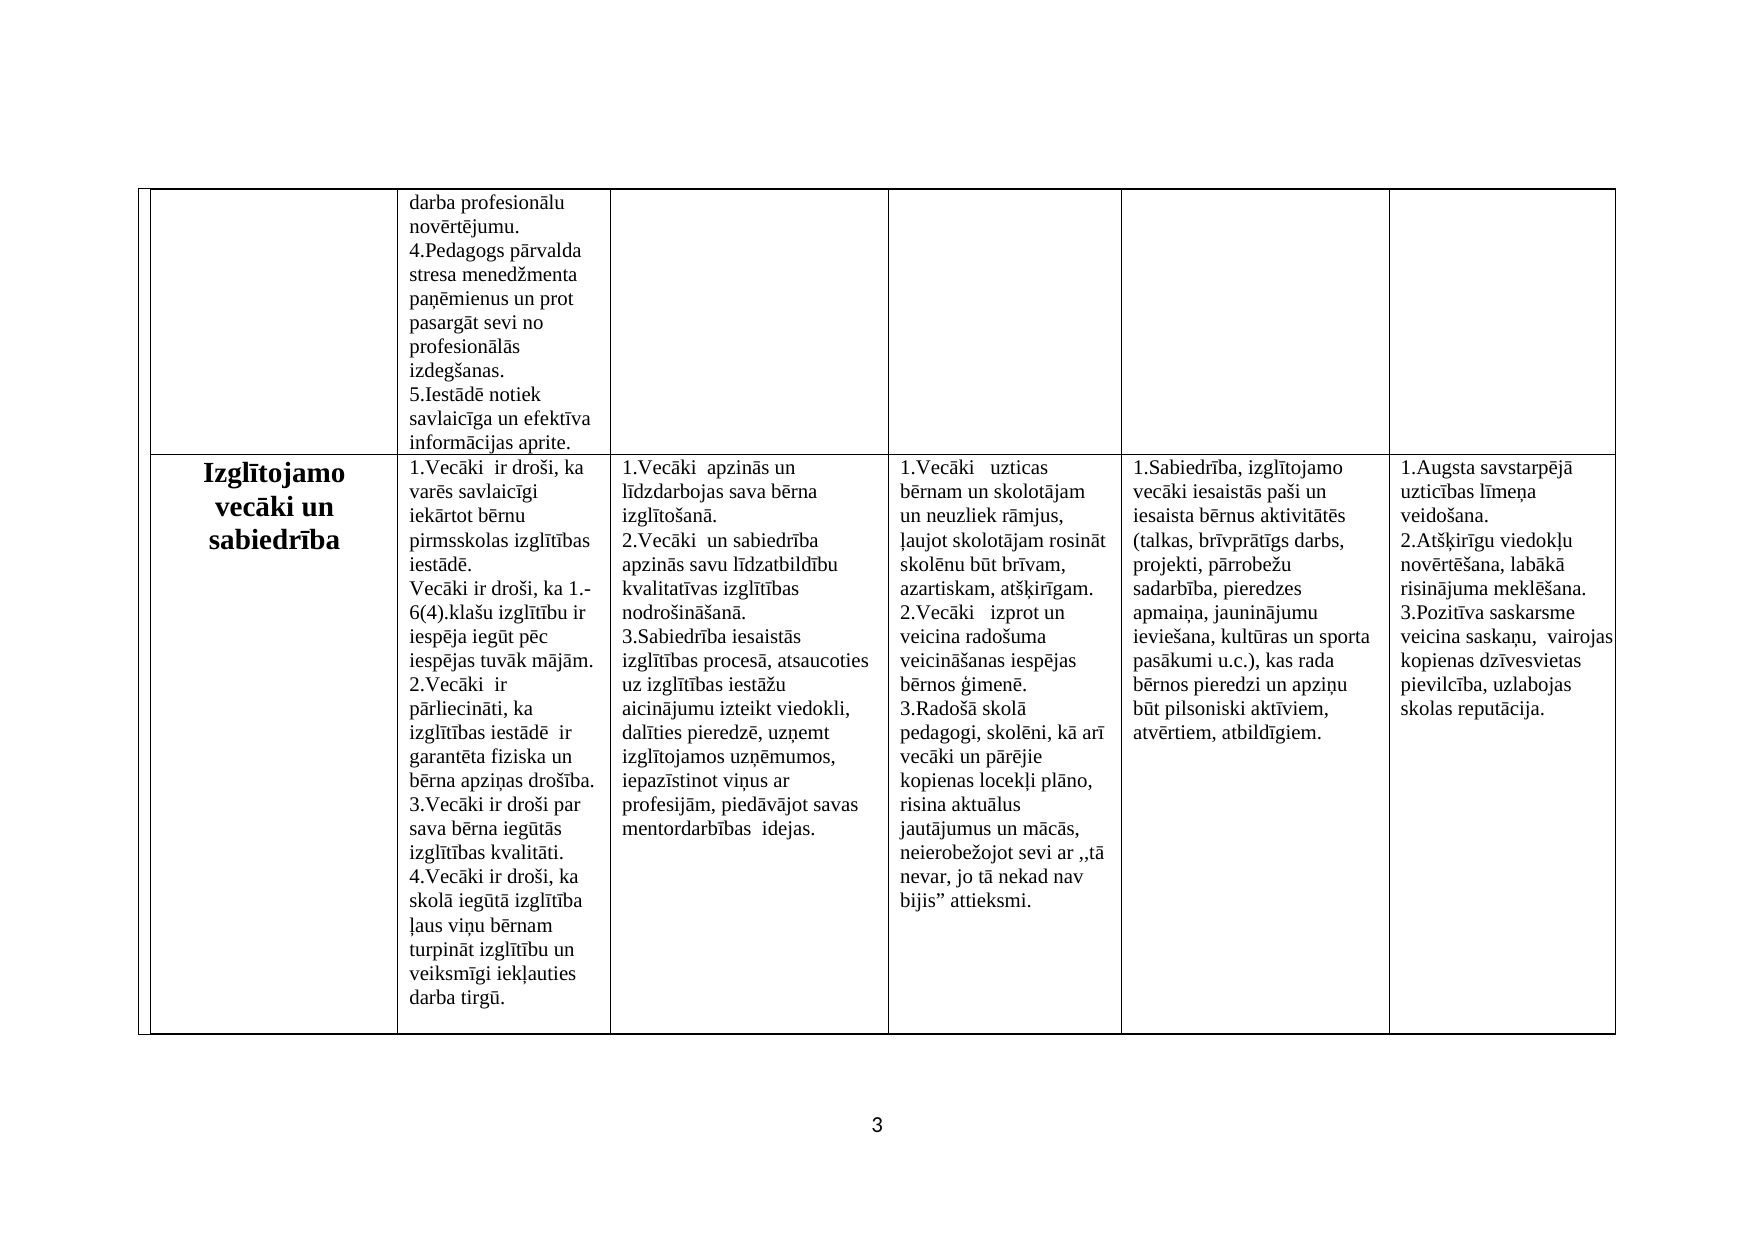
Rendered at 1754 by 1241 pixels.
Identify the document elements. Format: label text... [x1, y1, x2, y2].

table_cell Pamatvērtību izpratne mērķauditoriju aspektā Izglītības attīstības programmā paredzēto uzdevumu un pasākumu plāns [889, 455, 1121, 1033]
table_cell Pamatvērtību izpratne mērķauditoriju aspektā Izglītības attīstības programmā paredzēto uzdevumu un pasākumu plāns [1122, 455, 1389, 1033]
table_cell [1122, 190, 1389, 454]
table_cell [611, 190, 888, 454]
table_cell Pamatvērtību izpratne mērķauditoriju aspektā Izglītības attīstības programmā paredzēto uzdevumu un pasākumu plāns [398, 455, 610, 1033]
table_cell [139, 189, 150, 1034]
table_cell Pamatvērtību izpratne mērķauditoriju aspektā Izglītības attīstības programmā paredzēto uzdevumu un pasākumu plāns [1390, 455, 1615, 1033]
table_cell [398, 190, 610, 454]
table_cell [1390, 190, 1615, 454]
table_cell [889, 190, 1121, 454]
table_cell Pamatvērtību izpratne mērķauditoriju aspektā Izglītības attīstības programmā paredzēto uzdevumu un pasākumu plāns [151, 455, 397, 1033]
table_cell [151, 190, 397, 454]
table_cell Pamatvērtību izpratne mērķauditoriju aspektā Izglītības attīstības programmā paredzēto uzdevumu un pasākumu plāns [611, 455, 888, 1033]
